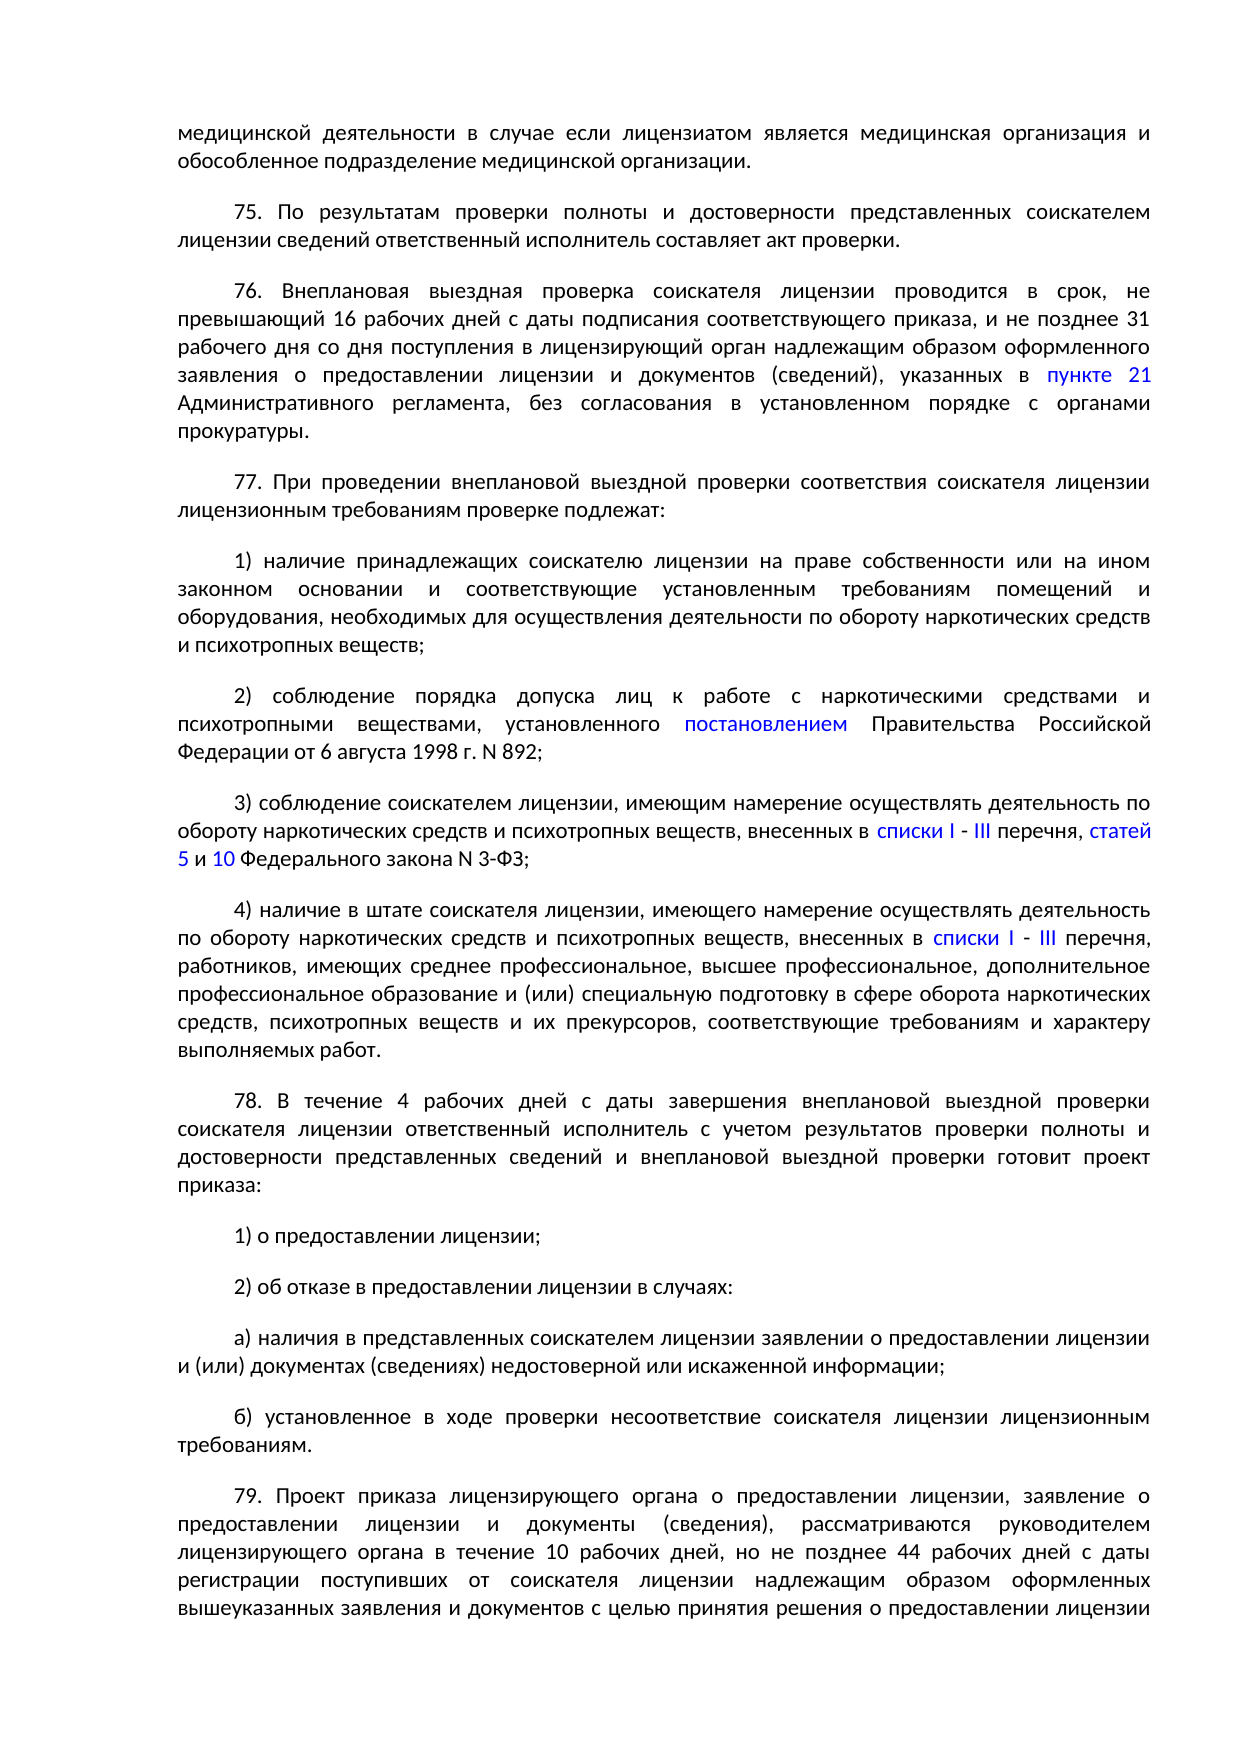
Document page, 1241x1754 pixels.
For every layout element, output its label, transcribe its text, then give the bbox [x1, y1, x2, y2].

text 2) об отказе в предоставлении лицензии в случаях: [177, 1272, 1152, 1300]
text 4) наличие в штате соискателя лицензии, имеющего намерение осуществлять деятельность по обороту наркотических средств и психотропных веществ, внесенных в списки I - III перечня, работников, имеющих среднее профессиональное, высшее профессиональное, дополнительное профессиональное образование и (или) специальную подготовку в сфере оборота наркотических средств, психотропных веществ и их прекурсоров, соответствующие требованиям и характеру выполняемых работ. [177, 895, 1152, 1063]
text 1) о предоставлении лицензии; [177, 1221, 1152, 1249]
text 78. В течение 4 рабочих дней с даты завершения внеплановой выездной проверки соискателя лицензии ответственный исполнитель с учетом результатов проверки полноты и достоверности представленных сведений и внеплановой выездной проверки готовит проект приказа: [177, 1086, 1152, 1198]
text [177, 1481, 1152, 1621]
text 75. По результатам проверки полноты и достоверности представленных соискателем лицензии сведений ответственный исполнитель составляет акт проверки. [177, 197, 1152, 253]
text б) установленное в ходе проверки несоответствие соискателя лицензии лицензионным требованиям. [177, 1402, 1152, 1458]
text 1) наличие принадлежащих соискателю лицензии на праве собственности или на ином законном основании и соответствующие установленным требованиям помещений и оборудования, необходимых для осуществления деятельности по обороту наркотических средств и психотропных веществ; [177, 546, 1152, 658]
text а) наличия в представленных соискателем лицензии заявлении о предоставлении лицензии и (или) документах (сведениях) недостоверной или искаженной информации; [177, 1323, 1152, 1379]
text 3) соблюдение соискателем лицензии, имеющим намерение осуществлять деятельность по обороту наркотических средств и психотропных веществ, внесенных в списки I - III перечня, статей 5 и 10 Федерального закона N 3-ФЗ; [177, 788, 1152, 872]
text 77. При проведении внеплановой выездной проверки соответствия соискателя лицензии лицензионным требованиям проверке подлежат: [177, 467, 1152, 523]
text 76. Внеплановая выездная проверка соискателя лицензии проводится в срок, не превышающий 16 рабочих дней с даты подписания соответствующего приказа, и не позднее 31 рабочего дня со дня поступления в лицензирующий орган надлежащим образом оформленного заявления о предоставлении лицензии и документов (сведений), указанных в пункте 21 Административного регламента, без согласования в установленном порядке с органами прокуратуры. [177, 276, 1152, 444]
text 2) соблюдение порядка допуска лиц к работе с наркотическими средствами и психотропными веществами, установленного постановлением Правительства Российской Федерации от 6 августа 1998 г. N 892; [177, 681, 1152, 765]
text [177, 118, 1152, 174]
